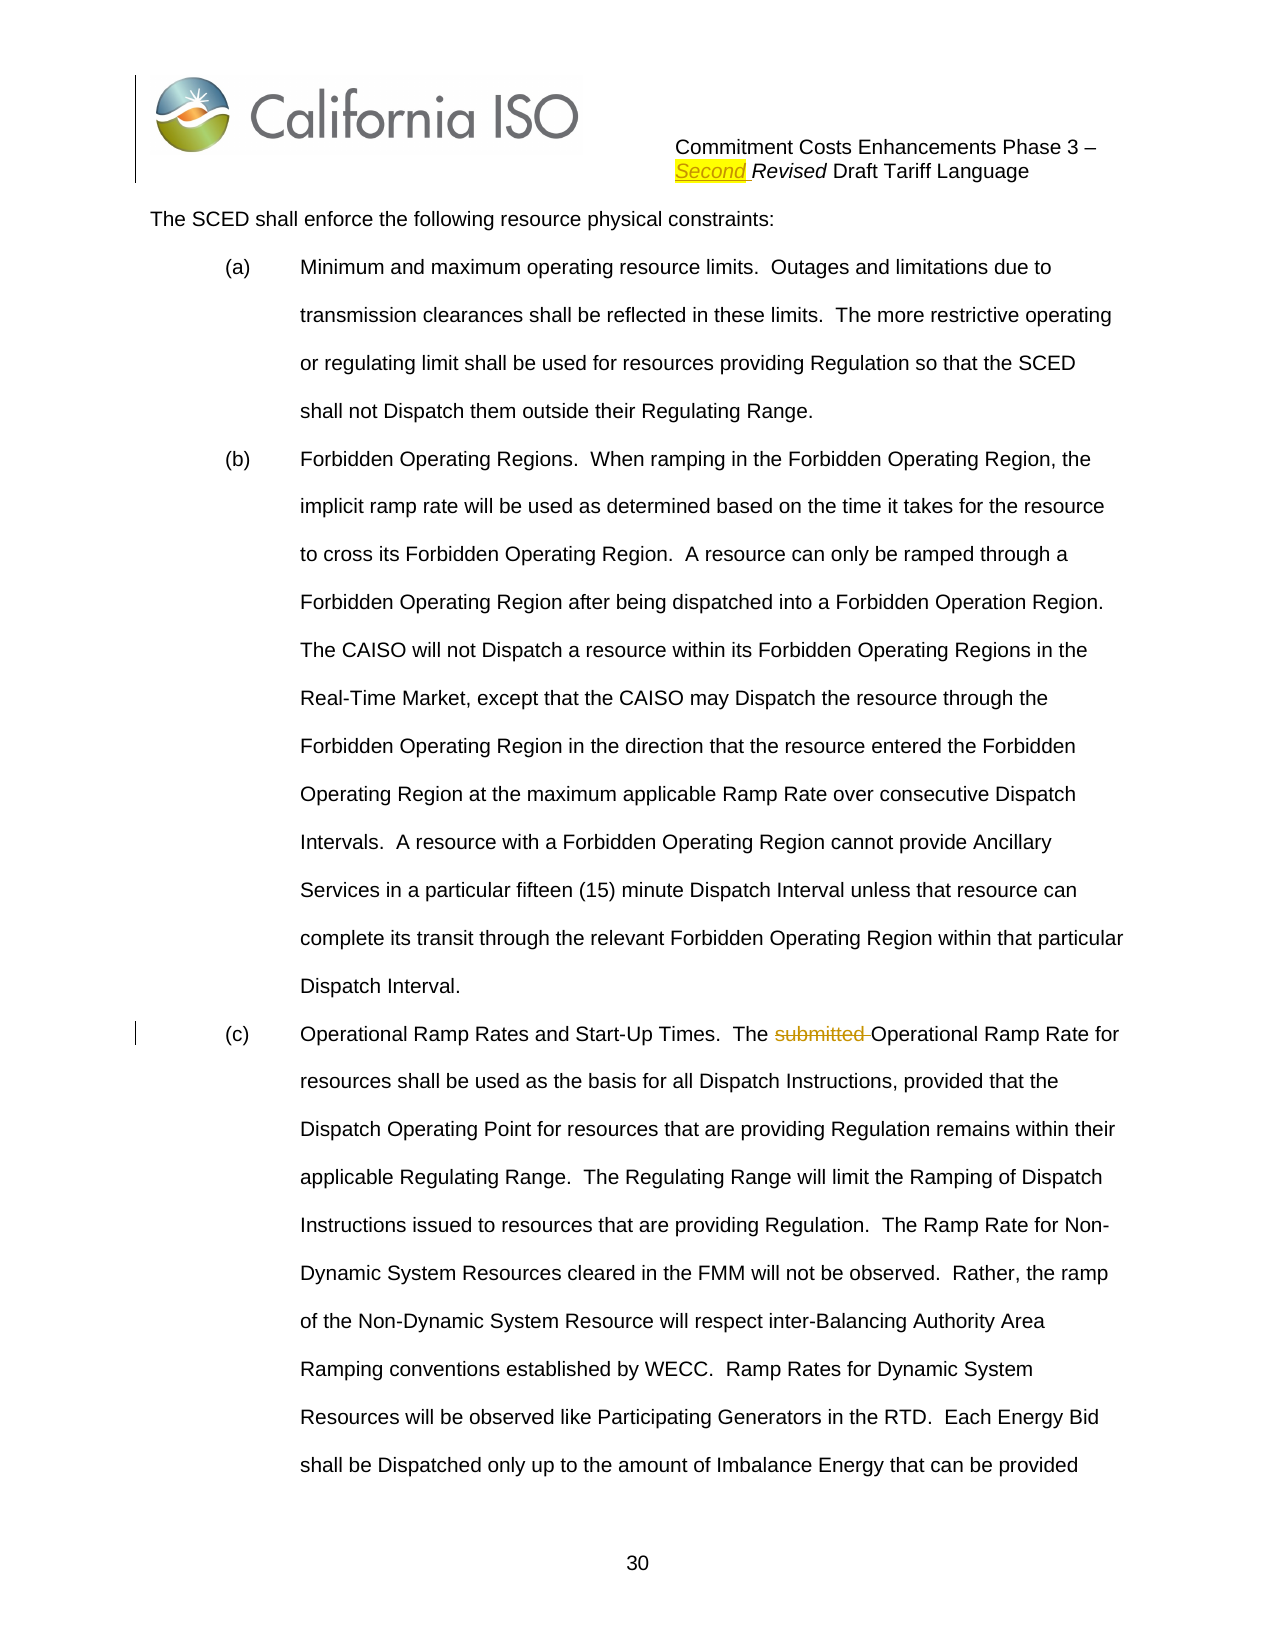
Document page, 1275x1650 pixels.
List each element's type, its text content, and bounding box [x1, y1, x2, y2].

text The SCED shall enforce the following resource physical constraints: [150, 207, 1125, 231]
picture [150, 75, 583, 155]
text (a) Minimum and maximum operating resource limits. Outages and limitations due to transmission clearances shall be reflected in these limits. The more restrictive operating or regulating limit shall be used for resources providing Regulation so that the SCED shall not Dispatch them outside their Regulating Range. [225, 255, 1125, 422]
text (b) Forbidden Operating Regions. When ramping in the Forbidden Operating Region, the implicit ramp rate will be used as determined based on the time it takes for the resource to cross its Forbidden Operating Region. A resource can only be ramped through a Forbidden Operating Region after being dispatched into a Forbidden Operation Region. The CAISO will not Dispatch a resource within its Forbidden Operating Regions in the Real-Time Market, except that the CAISO may Dispatch the resource through the Forbidden Operating Region in the direction that the resource entered the Forbidden Operating Region at the maximum applicable Ramp Rate over consecutive Dispatch Intervals. A resource with a Forbidden Operating Region cannot provide Ancillary Services in a particular fifteen (15) minute Dispatch Interval unless that resource can complete its transit through the relevant Forbidden Operating Region within that particular Dispatch Interval. [225, 446, 1125, 997]
